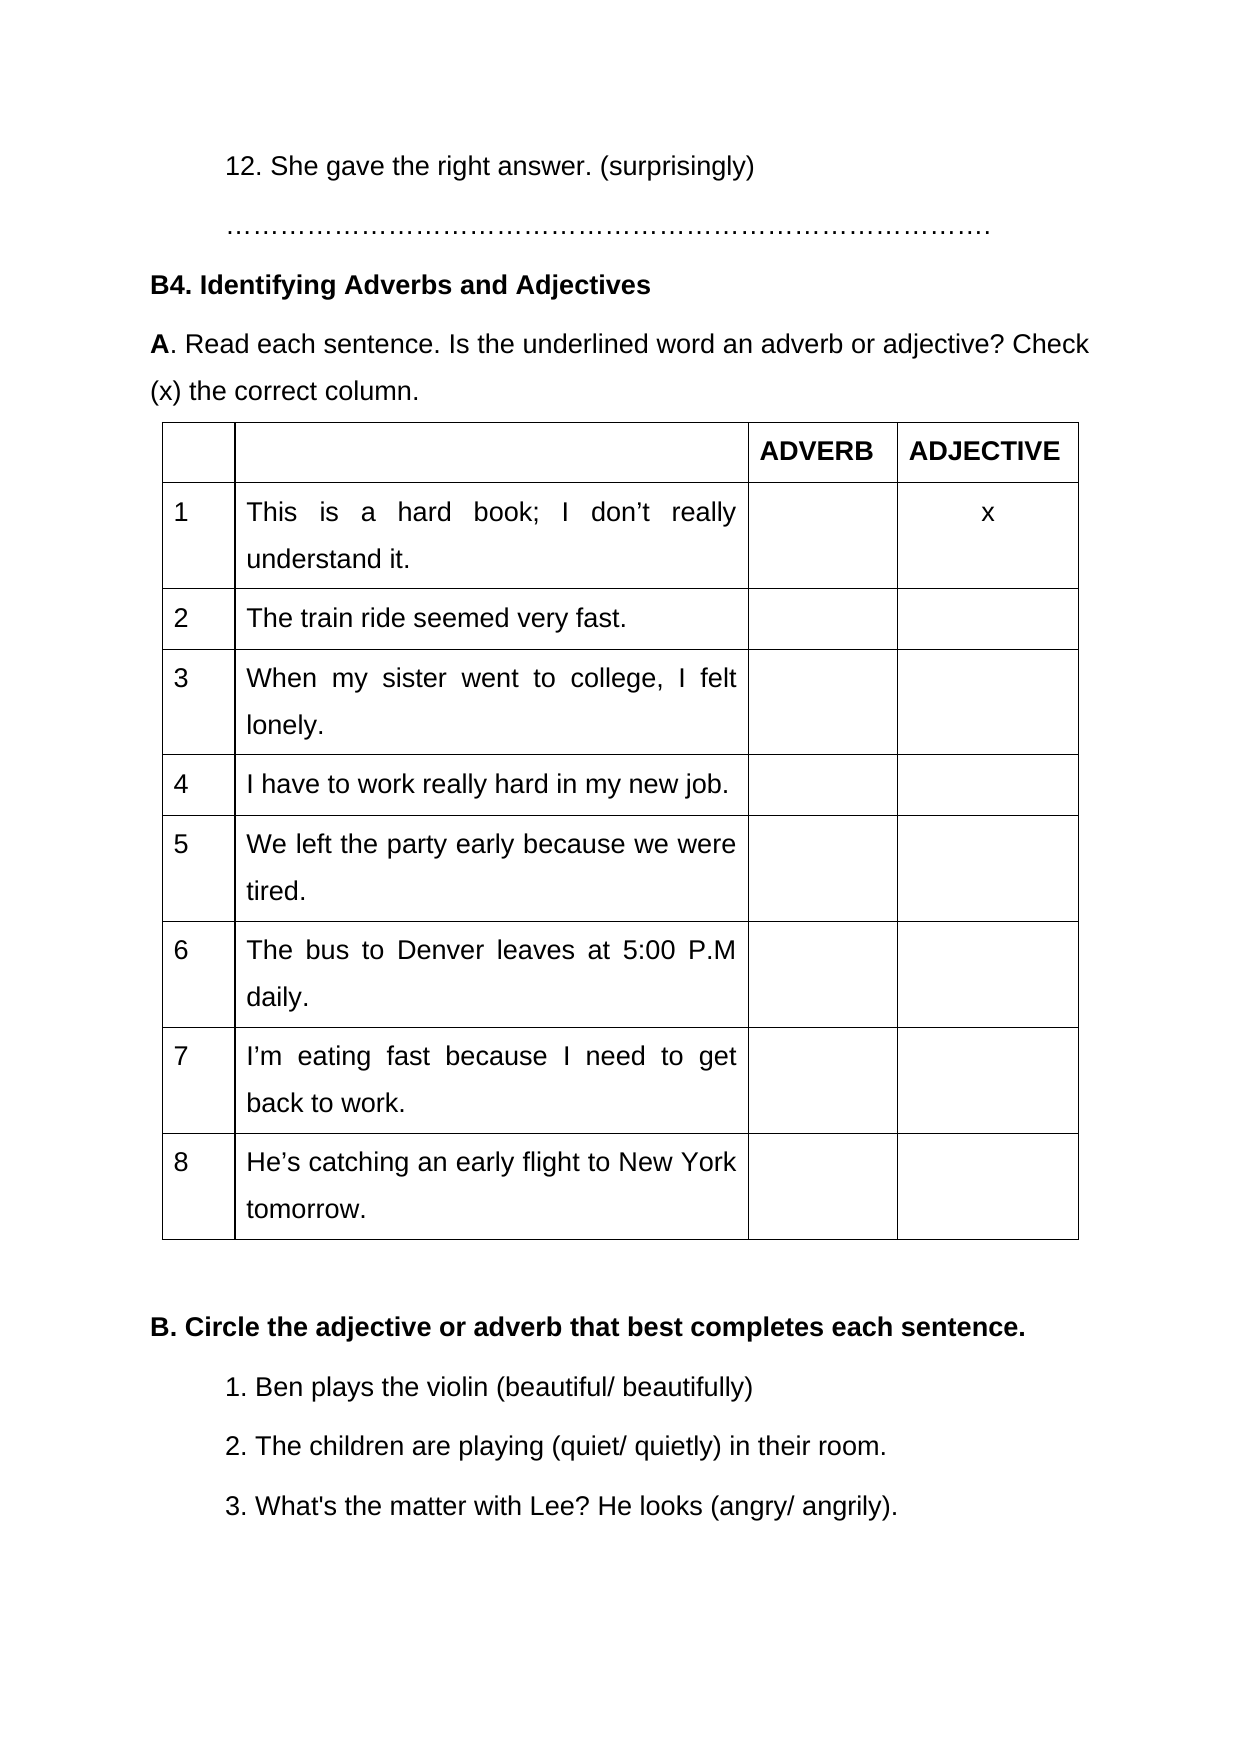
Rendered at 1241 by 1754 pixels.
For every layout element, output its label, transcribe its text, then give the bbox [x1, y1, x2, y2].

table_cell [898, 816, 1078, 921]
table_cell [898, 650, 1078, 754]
text 2. The children are playing (quiet/ quietly) in their room. [225, 1430, 1090, 1461]
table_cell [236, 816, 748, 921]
text A. Read each sentence. Is the underlined word an adverb or adjective? Check (x) the correct column. [150, 328, 1090, 406]
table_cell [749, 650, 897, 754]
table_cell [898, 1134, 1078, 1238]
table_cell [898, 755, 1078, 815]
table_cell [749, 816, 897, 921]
text …………………………………………………………………………. [150, 209, 1090, 241]
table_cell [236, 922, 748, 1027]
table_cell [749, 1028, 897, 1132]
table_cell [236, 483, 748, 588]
text 1. Ben plays the violin (beautiful/ beautifully) [225, 1371, 1090, 1402]
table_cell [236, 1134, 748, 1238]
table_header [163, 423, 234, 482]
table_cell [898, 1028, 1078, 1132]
text 3. What's the matter with Lee? He looks (angry/ angrily). [225, 1489, 1090, 1521]
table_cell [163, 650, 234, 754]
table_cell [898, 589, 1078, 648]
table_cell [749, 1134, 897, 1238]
text B4. Identifying Adverbs and Adjectives [150, 269, 1090, 300]
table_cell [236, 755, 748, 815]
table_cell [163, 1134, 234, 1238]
text B. Circle the adjective or adverb that best completes each sentence. [150, 1311, 1090, 1343]
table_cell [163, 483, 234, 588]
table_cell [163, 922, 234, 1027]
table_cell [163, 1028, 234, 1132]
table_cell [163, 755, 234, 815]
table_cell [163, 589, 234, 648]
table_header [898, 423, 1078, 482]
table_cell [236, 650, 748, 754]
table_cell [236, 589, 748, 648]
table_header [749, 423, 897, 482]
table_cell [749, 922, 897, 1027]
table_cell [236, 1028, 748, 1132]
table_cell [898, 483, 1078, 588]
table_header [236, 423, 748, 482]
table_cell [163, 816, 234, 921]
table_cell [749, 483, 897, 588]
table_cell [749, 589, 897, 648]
text 12. She gave the right answer. (surprisingly) [225, 150, 1090, 181]
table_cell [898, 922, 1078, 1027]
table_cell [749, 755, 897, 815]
